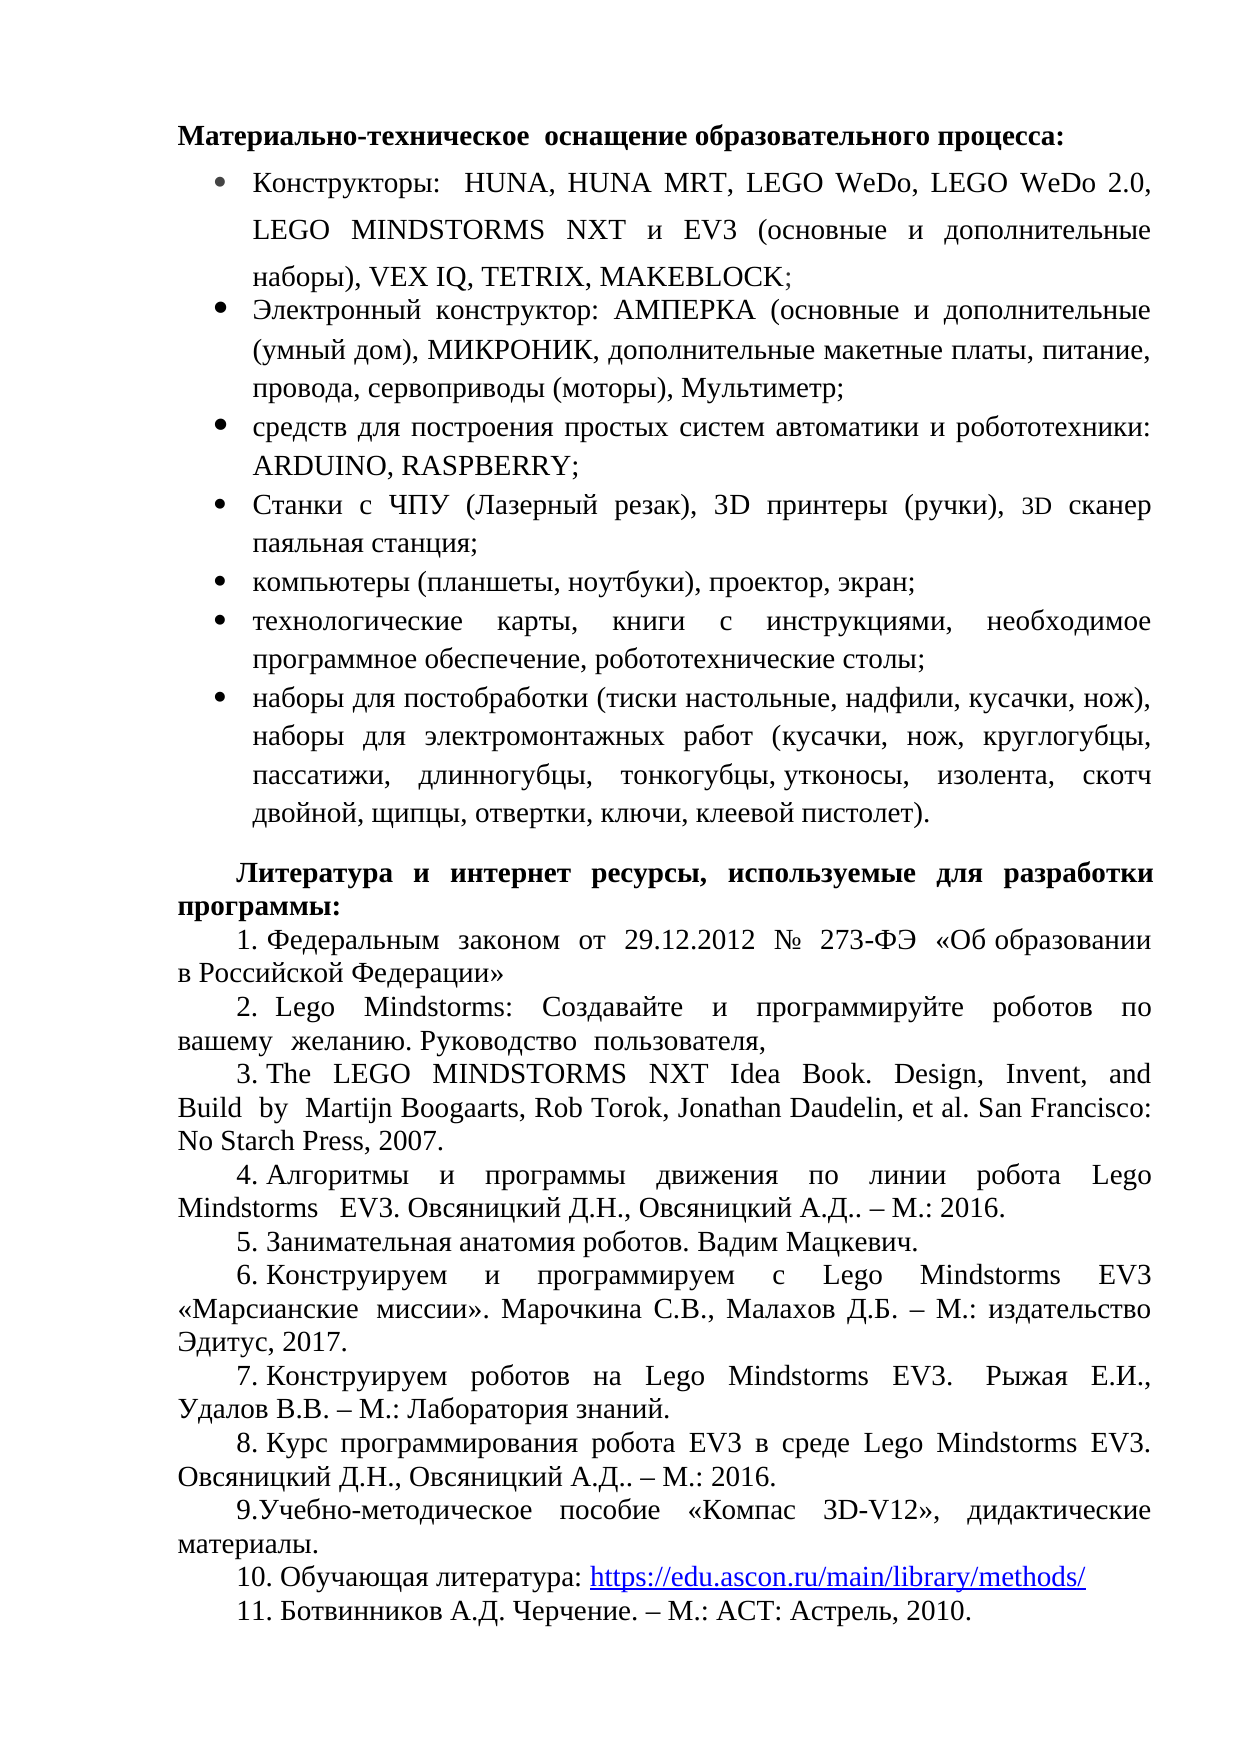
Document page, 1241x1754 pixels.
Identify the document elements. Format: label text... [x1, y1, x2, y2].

text Материально-техническое оснащение образовательного процесса: [177, 118, 1152, 152]
text 1. Федеральным законом от 29.12.2012 № 273-ФЭ «Об образовании в Российской Федерации» [177, 922, 1152, 989]
text 9.Учебно-методическое пособие «Компас 3D-V12», дидактические материалы. [177, 1492, 1152, 1559]
text 8. Курс программирования робота EV3 в среде Lego Mindstorms EV3. Овсяницкий Д.Н., Овсяницкий А.Д.. – М.: 2016. [177, 1425, 1152, 1492]
list компьютеры (планшеты, ноутбуки), проектор, экран; [215, 564, 1152, 598]
list Электронный конструктор: АМПЕРКА (основные и дополнительные (умный дом), МИКРОНИК, дополнительные макетные платы, питание, провода, сервоприводы (моторы), Мультиметр; [215, 292, 1152, 404]
text 5. Занимательная анатомия роботов. Вадим Мацкевич. [177, 1224, 1152, 1257]
text Литература и интернет ресурсы, используемые для разработки программы: [177, 855, 1154, 922]
text 3. The LEGO MINDSTORMS NXT Idea Book. Design, Invent, and Build by Martijn Boogaarts, Rob Torok, Jonathan Daudelin, et al. San Francisco: No Starch Press, 2007. [177, 1056, 1152, 1157]
text 6. Конструируем и программируем с Lego Mindstorms EV3 «Марсианские миссии». Марочкина С.В., Малахов Д.Б. – М.: издательство Эдитус, 2017. [177, 1257, 1152, 1358]
list технологические карты, книги с инструкциями, необходимое программное обеспечение, робототехнические столы; [215, 603, 1152, 675]
subtitle Конструкторы: HUNA, HUNA MRT, LEGO WeDo, LEGO WeDo 2.0, LEGO MINDSTORMS NXT и EV3 (основные и дополнительные наборы), VEX IQ, TETRIX, MAKEBLOCK; [215, 152, 1152, 292]
text 4. Алгоритмы и программы движения по линии робота Lego Mindstorms EV3. Овсяницкий Д.Н., Овсяницкий А.Д.. – М.: 2016. [177, 1157, 1152, 1224]
list наборы для постобработки (тиски настольные, надфили, кусачки, нож), наборы для электромонтажных работ (кусачки, нож, круглогубцы, пассатижи, длинногубцы, тонкогубцы, утконосы, изолента, скотч двойной, щипцы, отвертки, ключи, клеевой пистолет). [215, 680, 1152, 829]
text 10. Обучающая литература: https://edu.ascon.ru/main/library/methods/ [177, 1559, 1152, 1593]
list Станки с ЧПУ (Лазерный резак), 3D принтеры (ручки), 3D сканер паяльная станция; [215, 487, 1152, 559]
text 11. Ботвинников А.Д. Черчение. – М.: АСТ: Астрель, 2010. [177, 1593, 1152, 1626]
list средств для построения простых систем автоматики и робототехники: ARDUINO, RASPBERRY; [215, 409, 1152, 482]
text 7. Конструируем роботов на Lego Mindstorms EV3. Рыжая Е.И., Удалов В.В. – М.: Лаборатория знаний. [177, 1358, 1152, 1425]
text 2. Lego Mindstorms: Создавайте и программируйте роботов по вашему желанию. Руководство пользователя, [177, 989, 1152, 1056]
